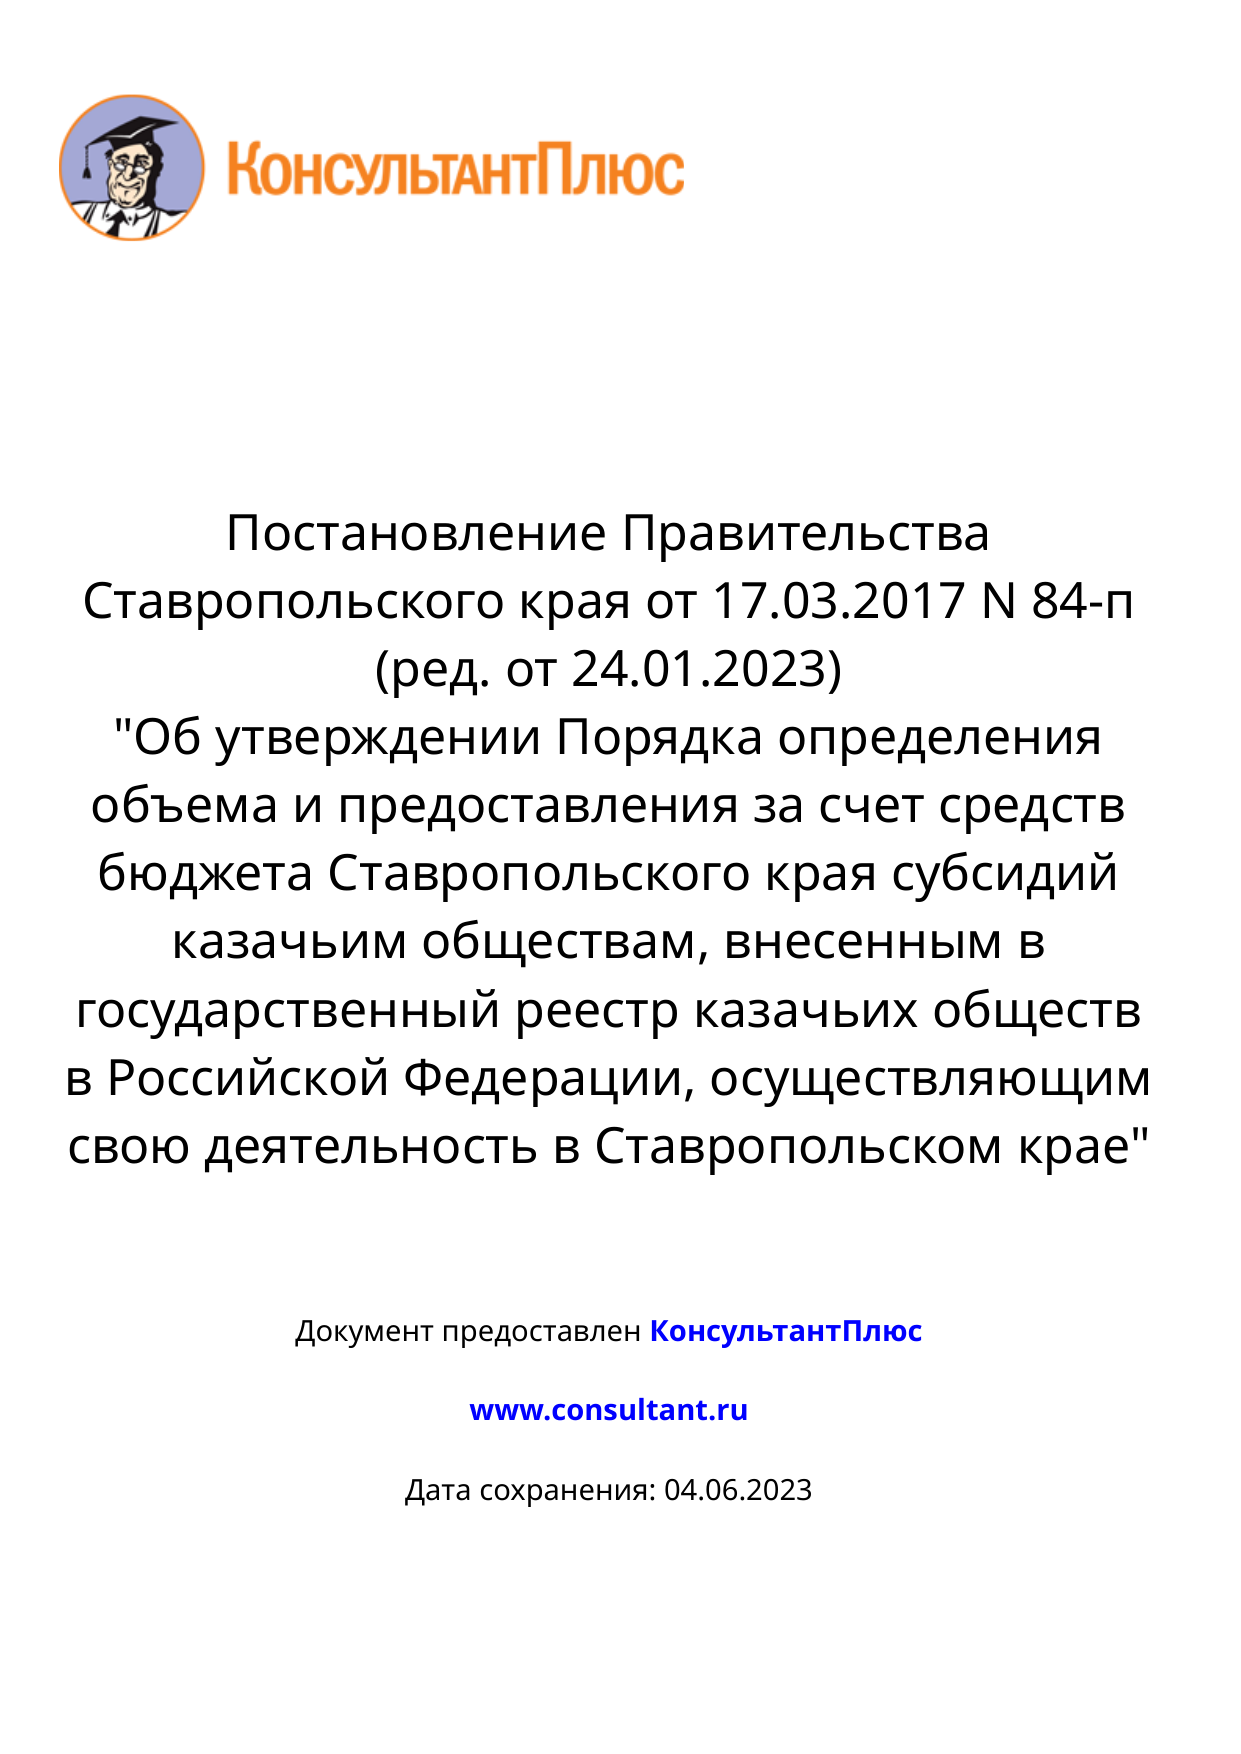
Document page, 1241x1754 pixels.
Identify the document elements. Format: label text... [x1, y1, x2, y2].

table_cell Постановление Правительства Ставропольского края от 17.03.2017 N 84-п (ред. от 24.01.2023) "Об утверждении Порядка определения объема и предоставления за счет средств бюджета Ставропольского края субсидий казачьим обществам, внесенным в государственный реестр казачьих обществ в Российской Федерации, осуществляющим свою деятельность в Ставропольском крае" [51, 403, 1167, 1272]
table_cell Документ предоставлен КонсультантПлюс www.consultant.ru Дата сохранения: 04.06.2023 [51, 1272, 1167, 1587]
table_header [51, 88, 1167, 403]
picture [59, 93, 684, 243]
